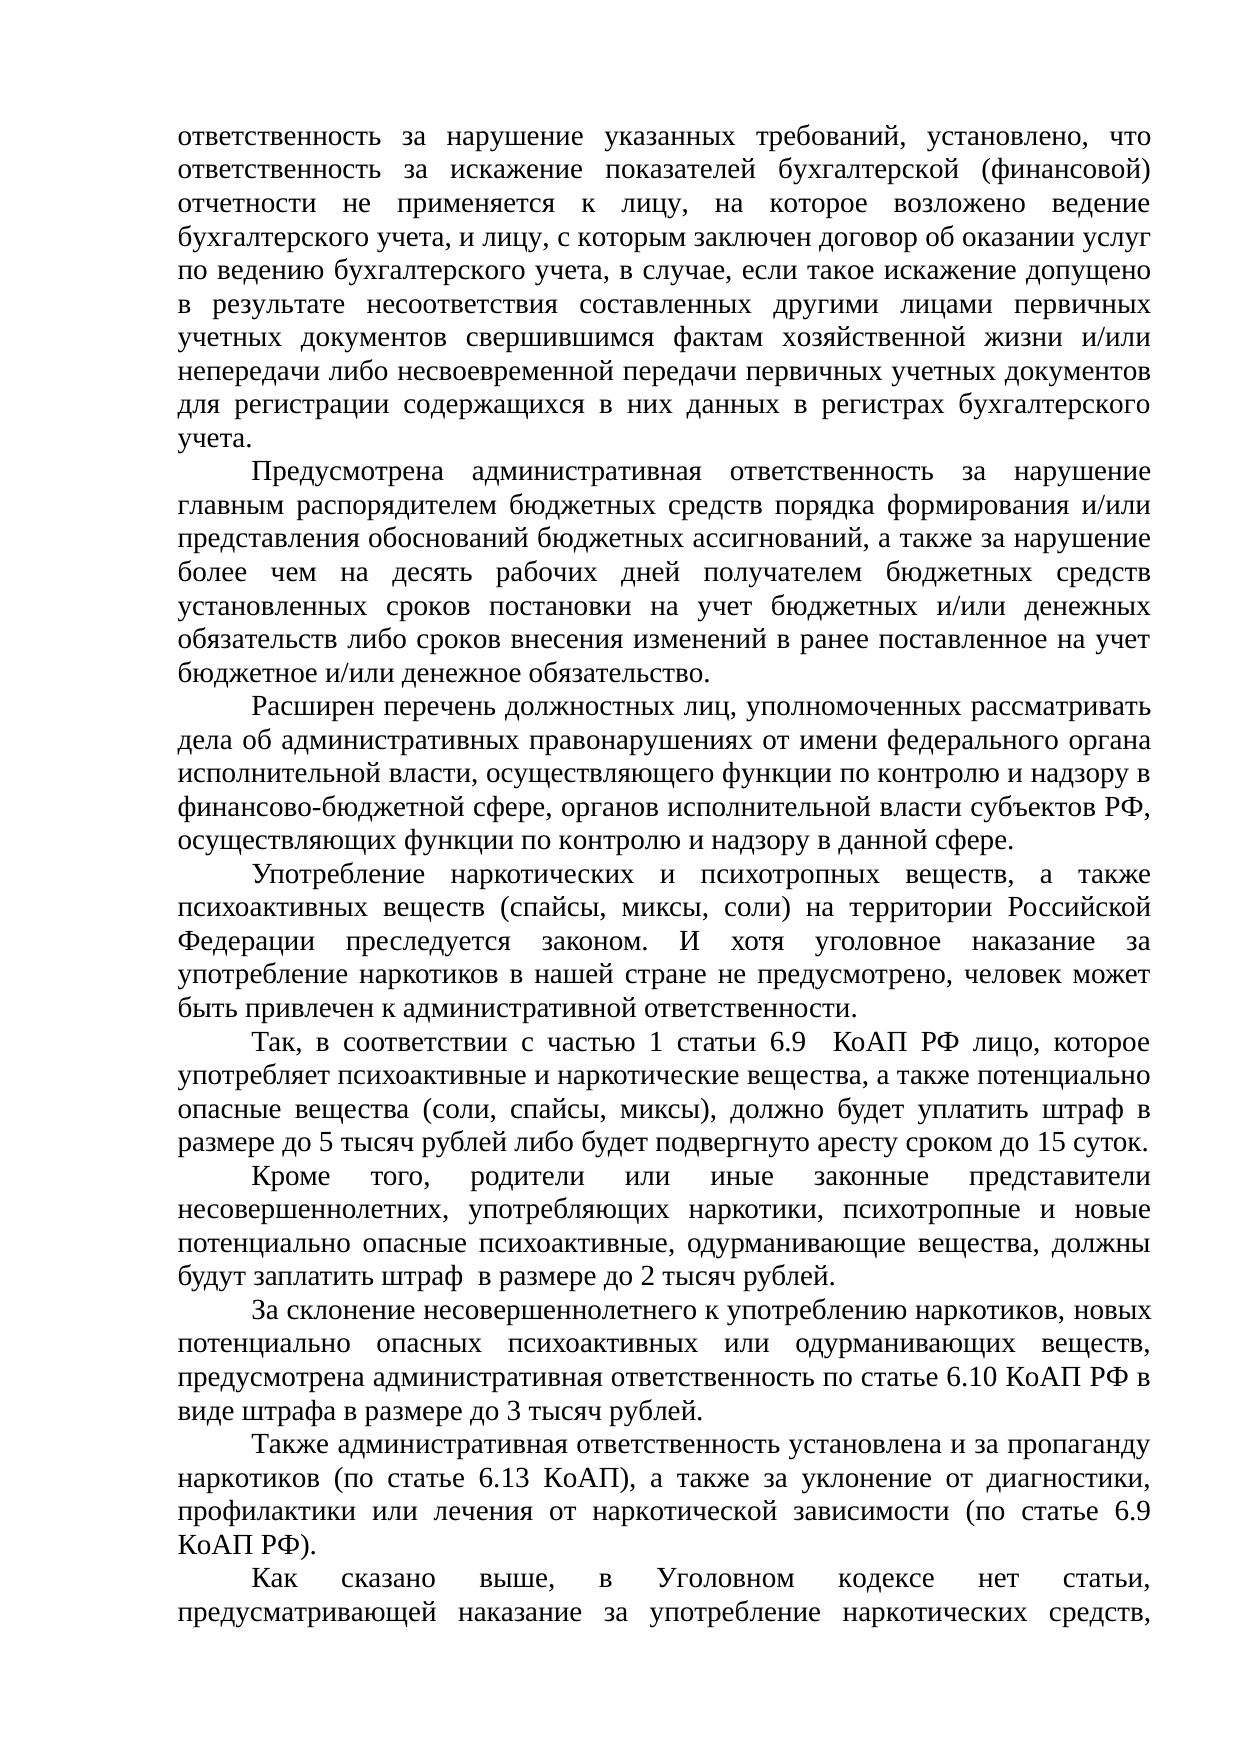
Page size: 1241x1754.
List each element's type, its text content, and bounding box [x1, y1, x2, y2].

text Предусмотрена административная ответственность за нарушение главным распорядителем бюджетных средств порядка формирования и/или представления обоснований бюджетных ассигнований, а также за нарушение более чем на десять рабочих дней получателем бюджетных средств установленных сроков постановки на учет бюджетных и/или денежных обязательств либо сроков внесения изменений в ранее поставленное на учет бюджетное и/или денежное обязательство. [177, 453, 1152, 688]
text За склонение несовершеннолетнего к употреблению наркотиков, новых потенциально опасных психоактивных или одурманивающих веществ, предусмотрена административная ответственность по статье 6.10 КоАП РФ в виде штрафа в размере до 3 тысяч рублей. [177, 1292, 1152, 1426]
text Расширен перечень должностных лиц, уполномоченных рассматривать дела об административных правонарушениях от имени федерального органа исполнительной власти, осуществляющего функции по контролю и надзору в финансово-бюджетной сфере, органов исполнительной власти субъектов РФ, осуществляющих функции по контролю и надзору в данной сфере. [177, 688, 1152, 856]
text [177, 118, 1152, 453]
text Кроме того, родители или иные законные представители несовершеннолетних, употребляющих наркотики, психотропные и новые потенциально опасные психоактивные, одурманивающие вещества, должны будут заплатить штраф в размере до 2 тысяч рублей. [177, 1158, 1152, 1292]
text Так, в соответствии с частью 1 статьи 6.9 КоАП РФ лицо, которое употребляет психоактивные и наркотические вещества, а также потенциально опасные вещества (соли, спайсы, миксы), должно будет уплатить штраф в размере до 5 тысяч рублей либо будет подвергнуто аресту сроком до 15 суток. [177, 1024, 1152, 1158]
text Употребление наркотических и психотропных веществ, а также психоактивных веществ (спайсы, миксы, соли) на территории Российской Федерации преследуется законом. И хотя уголовное наказание за употребление наркотиков в нашей стране не предусмотрено, человек может быть привлечен к административной ответственности. [177, 856, 1152, 1024]
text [177, 1560, 1152, 1627]
text Также административная ответственность установлена и за пропаганду наркотиков (по статье 6.13 КоАП), а также за уклонение от диагностики, профилактики или лечения от наркотической зависимости (по статье 6.9 КоАП РФ). [177, 1426, 1152, 1560]
